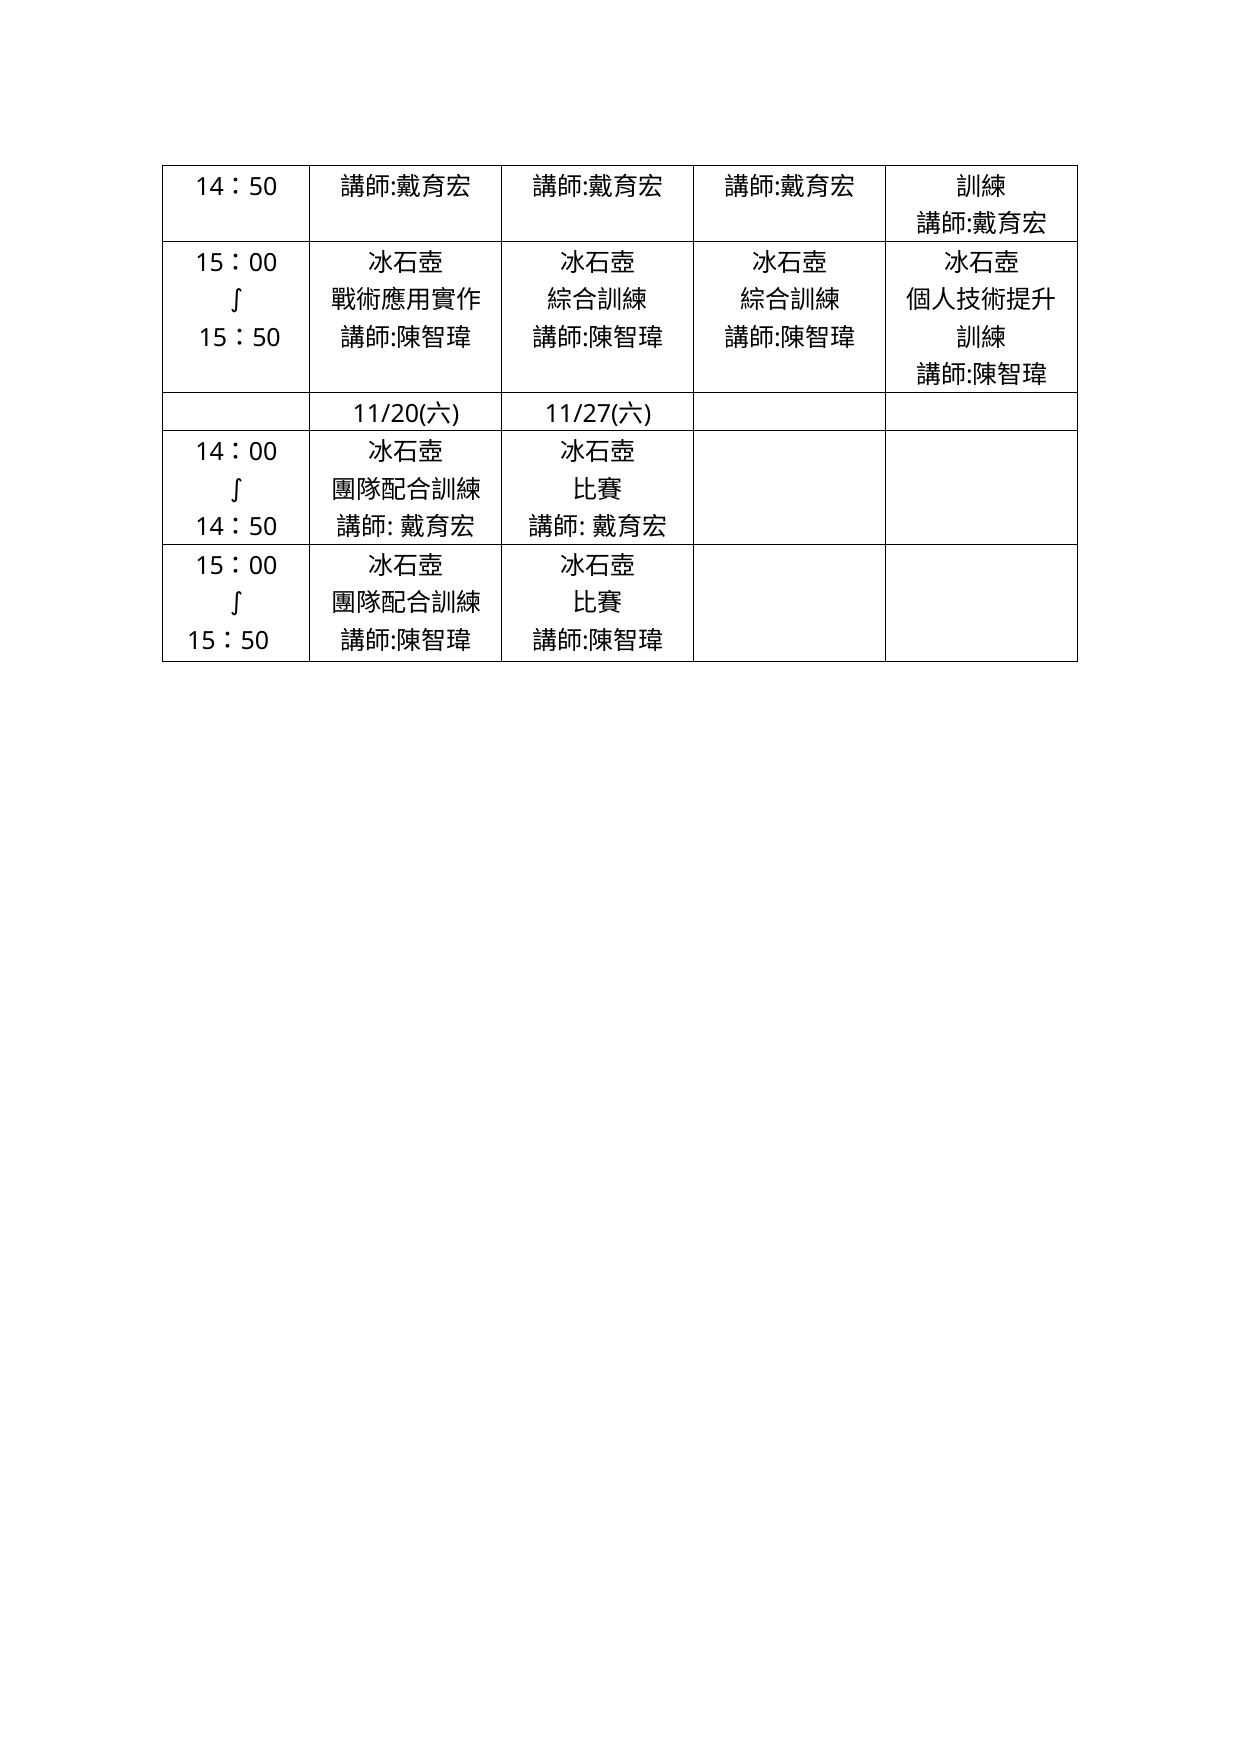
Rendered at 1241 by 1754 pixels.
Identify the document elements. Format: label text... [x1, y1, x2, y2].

table_cell [886, 393, 1077, 430]
table_cell 15：00 ∫ 15：50 [163, 242, 309, 392]
table_cell 冰石壺 戰術應用實作 講師:陳智瑋 [310, 242, 501, 392]
table_cell 15：00 ∫ 15：50 [163, 545, 309, 661]
table_cell 14：00 ∫ 14：50 [163, 431, 309, 544]
table_cell [694, 431, 885, 544]
table_cell 冰石壺 團隊配合訓練 講師:陳智瑋 [310, 545, 501, 661]
table_cell [886, 545, 1077, 661]
table_cell [886, 431, 1077, 544]
table_cell [694, 393, 885, 430]
table_cell 冰石壺 個人技術提升訓練 講師:陳智瑋 [886, 242, 1077, 392]
table_cell 冰石壺 戰術應用教學 講師:戴育宏 [310, 166, 501, 241]
table_cell 冰石壺 團隊配合訓練 講師: 戴育宏 [310, 431, 501, 544]
table_cell 冰石壺 個人技術提升訓練 講師:戴育宏 [886, 166, 1077, 241]
table_cell 冰石壺 綜合訓練 講師:陳智瑋 [502, 242, 693, 392]
table_cell 11/20(六) [310, 393, 501, 430]
table_cell 冰石壺 比賽 講師: 戴育宏 [502, 431, 693, 544]
table_cell 冰石壺 比賽 講師:陳智瑋 [502, 545, 693, 661]
table_cell 冰石壺 綜合訓練 講師:陳智瑋 [694, 242, 885, 392]
table_cell 11/27(六) [502, 393, 693, 430]
table_cell 14：00 ∫ 14：50 [163, 166, 309, 241]
table_cell [163, 393, 309, 430]
table_cell 冰石壺 綜合訓練 講師:戴育宏 [502, 166, 693, 241]
table_cell [694, 545, 885, 661]
table_cell 冰石壺 綜合訓練 講師:戴育宏 [694, 166, 885, 241]
